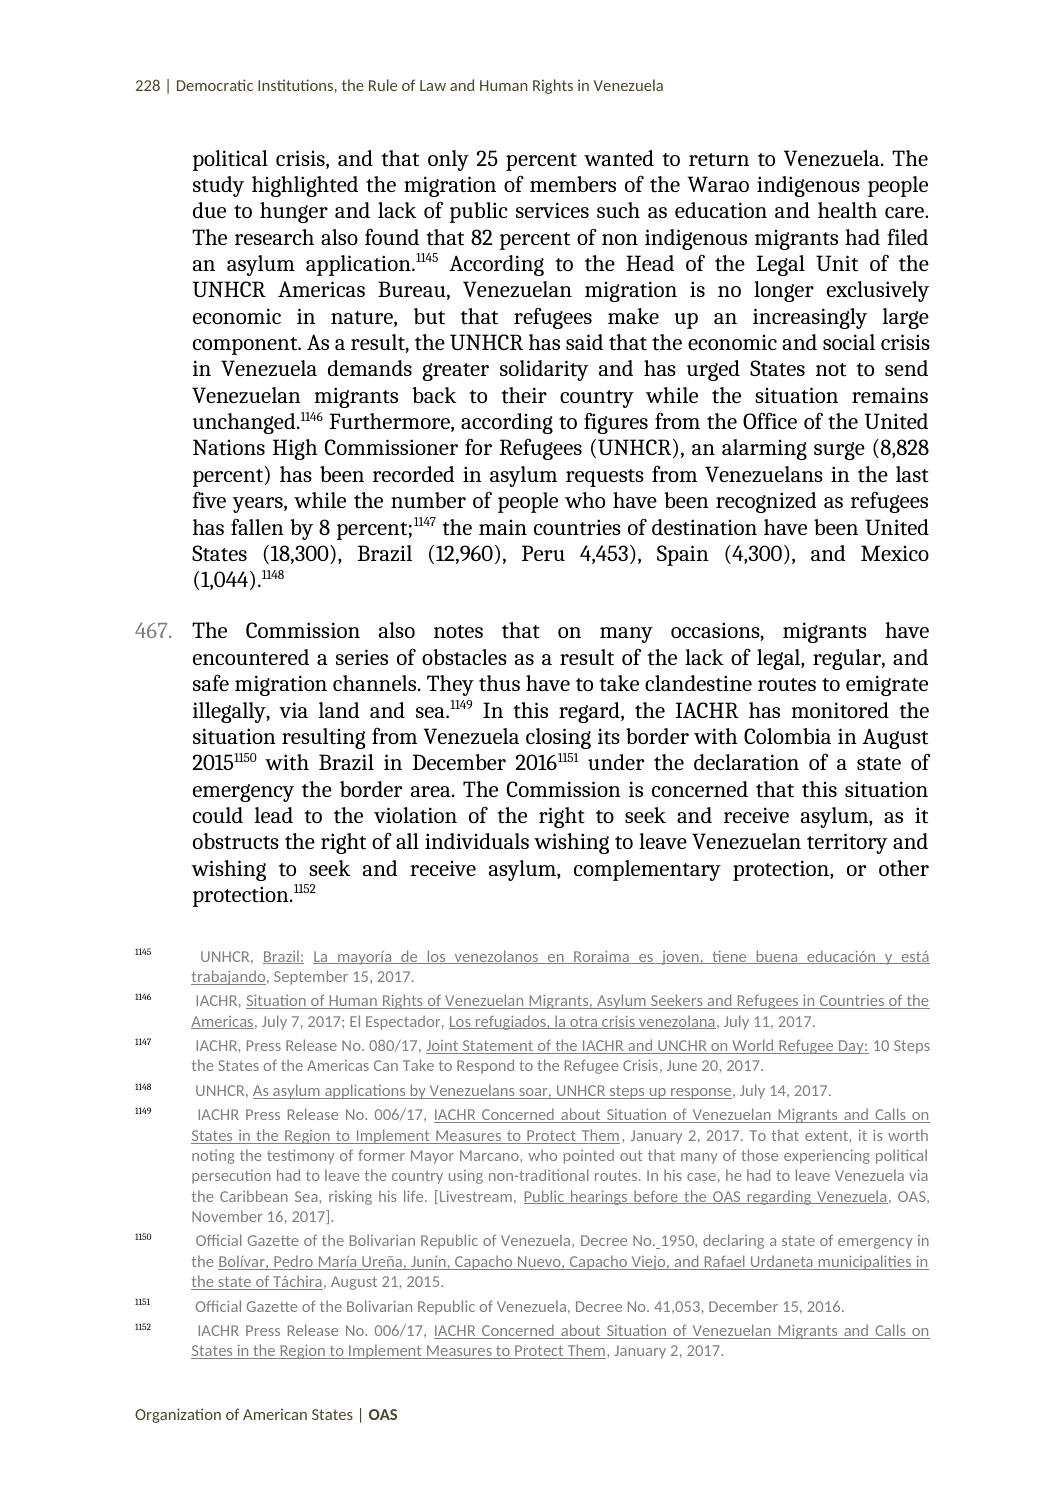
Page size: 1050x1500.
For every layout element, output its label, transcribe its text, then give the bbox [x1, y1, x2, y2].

list A study made by the National Immigration Council of Brazil revealed that 77 percent of Venezuelans in Roraima had migrated because of the economic and political crisis, and that only 25 percent wanted to return to Venezuela. The study highlighted the migration of members of the Warao indigenous people due to hunger and lack of public services such as education and health care. The research also found that 82 percent of non indigenous migrants had filed an asylum application. According to the Head of the Legal Unit of the UNHCR Americas Bureau, Venezuelan migration is no longer exclusively economic in nature, but that refugees make up an increasingly large component. As a result, the UNHCR has said that the economic and social crisis in Venezuela demands greater solidarity and has urged States not to send Venezuelan migrants back to their country while the situation remains unchanged. Furthermore, according to figures from the Office of the United Nations High Commissioner for Refugees (UNHCR), an alarming surge (8,828 percent) has been recorded in asylum requests from Venezuelans in the last five years, while the number of people who have been recognized as refugees has fallen by 8 percent; the main countries of destination have been United States (18,300), Brazil (12,960), Peru 4,453), Spain (4,300), and Mexico (1,044). [135, 145, 930, 593]
list The Commission also notes that on many occasions, migrants have encountered a series of obstacles as a result of the lack of legal, regular, and safe migration channels. They thus have to take clandestine routes to emigrate illegally, via land and sea. In this regard, the IACHR has monitored the situation resulting from Venezuela closing its border with Colombia in August 2015 with Brazil in December 2016 under the declaration of a state of emergency the border area. The Commission is concerned that this situation could lead to the violation of the right to seek and receive asylum, as it obstructs the right of all individuals wishing to leave Venezuelan territory and wishing to seek and receive asylum, complementary protection, or other protection. [135, 618, 930, 908]
